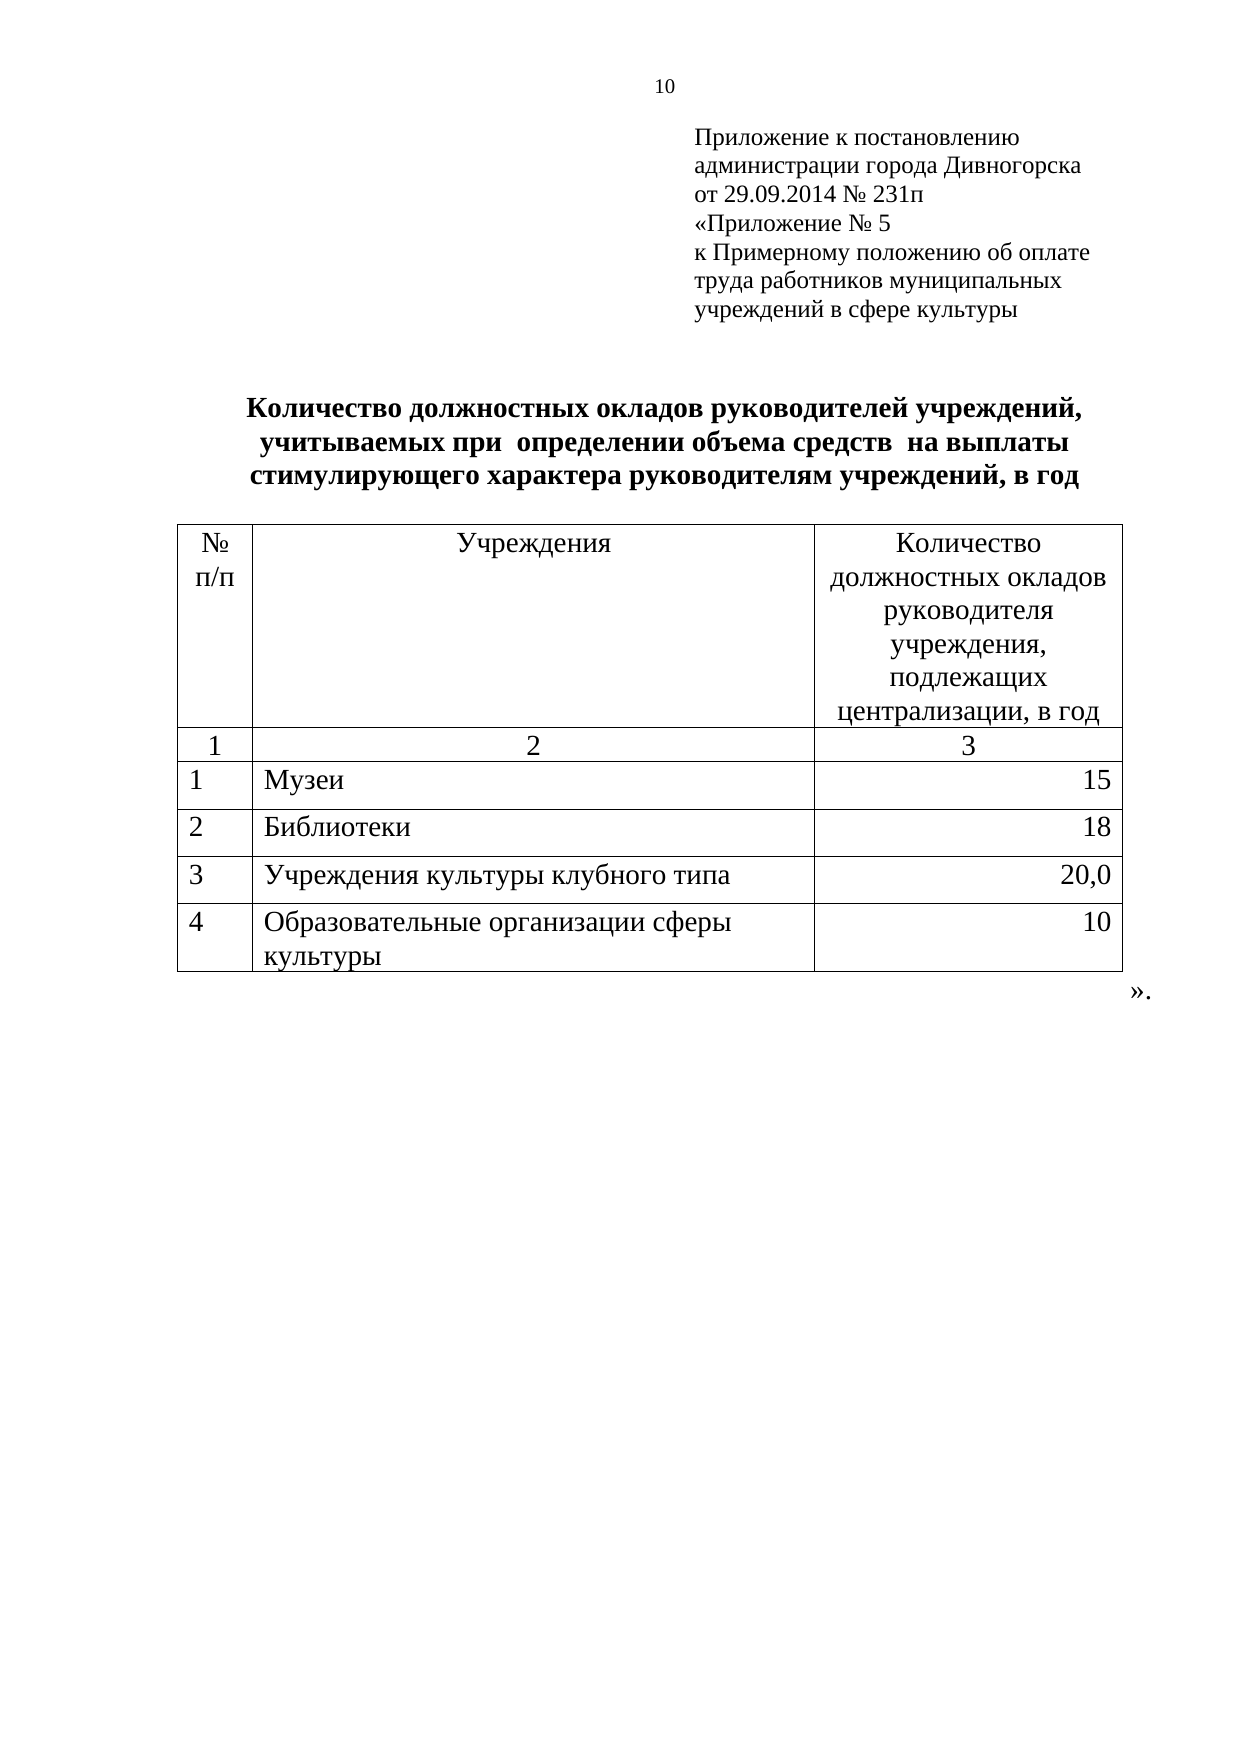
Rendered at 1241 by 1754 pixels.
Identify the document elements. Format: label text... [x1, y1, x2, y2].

text учреждений в сфере культуры [177, 294, 1152, 323]
table_header Количество должностных окладов руководителя учреждения, подлежащих централизации, в год [815, 525, 1122, 727]
table_cell 18 [815, 810, 1122, 856]
table_cell 2 [178, 810, 252, 856]
table_cell Учреждения культуры клубного типа [253, 857, 814, 903]
text Приложение к постановлению [177, 122, 1152, 151]
text Количество должностных окладов руководителей учреждений, учитываемых при определении объема средств на выплаты стимулирующего характера руководителям учреждений, в год [177, 390, 1152, 491]
text труда работников муниципальных [177, 266, 1152, 294]
text к Примерному положению об оплате [177, 237, 1152, 266]
table_cell 1 [178, 728, 252, 761]
table_cell Музеи [253, 762, 814, 808]
table_cell 20,0 [815, 857, 1122, 903]
table_header Учреждения [253, 525, 814, 727]
text администрации города Дивногорска [177, 151, 1152, 179]
table_cell 2 [253, 728, 814, 761]
table_cell 15 [815, 762, 1122, 808]
table_cell 3 [178, 857, 252, 903]
table_header № п/п [178, 525, 252, 727]
table_cell 4 [178, 904, 252, 971]
table_cell 3 [815, 728, 1122, 761]
table_cell 1 [178, 762, 252, 808]
table_cell Библиотеки [253, 810, 814, 856]
table_cell 10 [815, 904, 1122, 971]
table_cell Образовательные организации сферы культуры [253, 904, 814, 971]
text от 29.09.2014 № 231п [177, 179, 1152, 208]
text «Приложение № 5 [177, 208, 1152, 237]
text ». [177, 972, 1152, 1006]
